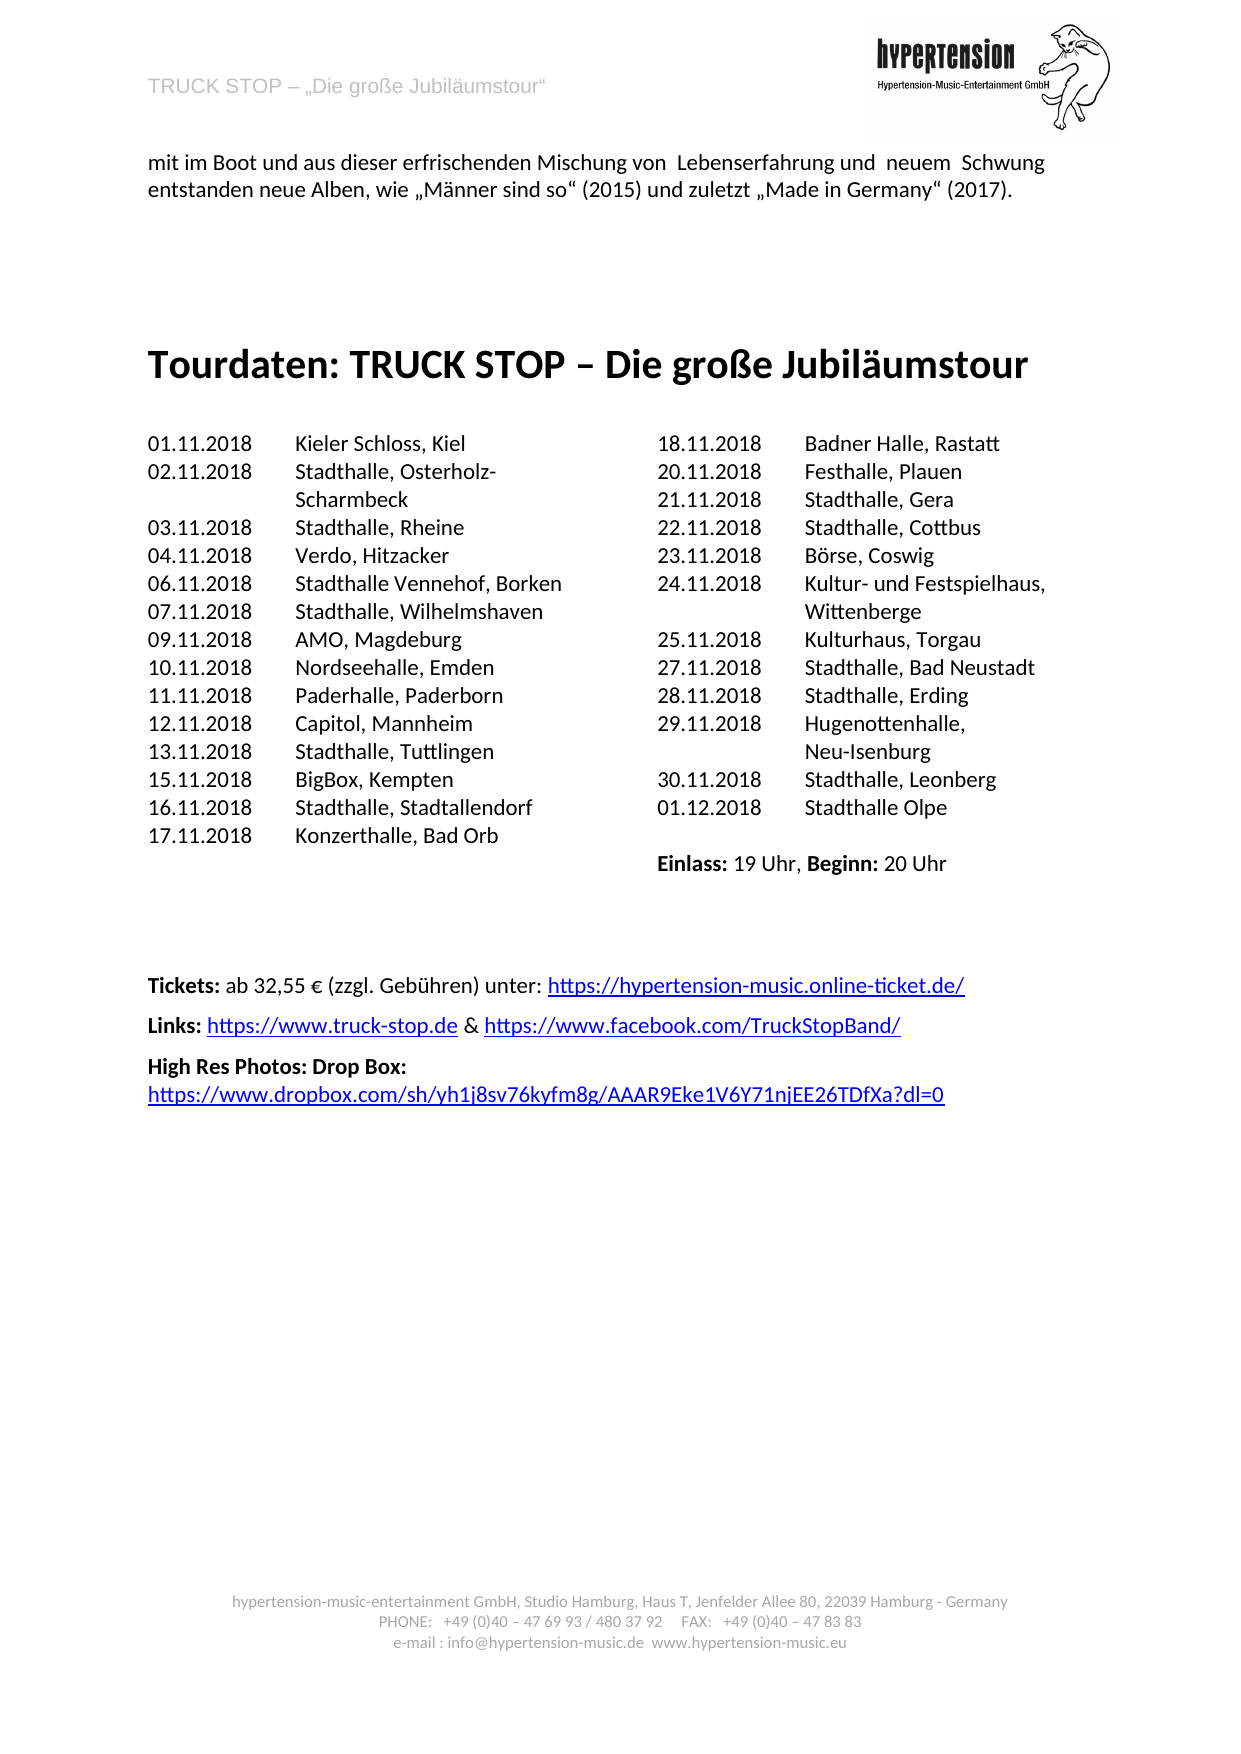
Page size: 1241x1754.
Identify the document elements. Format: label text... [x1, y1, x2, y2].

subtitle Links: https://www.truck-stop.de & https://www.facebook.com/TruckStopBand/ [148, 1011, 1093, 1039]
subtitle Einlass: 19 Uhr, Beginn: 20 Uhr [657, 849, 1093, 877]
subtitle High Res Photos: Drop Box: https://www.dropbox.com/sh/yh1j8sv76kyfm8g/AAAR9Eke1V6Y71njEE26TDfXa?dl=0 [148, 1052, 1093, 1108]
subtitle Tourdaten: TRUCK STOP – Die große Jubiläumstour [148, 338, 1093, 388]
picture [865, 18, 1118, 144]
subtitle Tickets: ab 32,55 € (zzgl. Gebühren) unter: https://hypertension-music.online-ticket.de/ [148, 971, 1093, 999]
subtitle 18.11.2018 Badner Halle, Rastatt 20.11.2018 Festhalle, Plauen 21.11.2018 Stadthalle, Gera 22.11.2018 Stadthalle, Cottbus 23.11.2018 Börse, Coswig 24.11.2018 Kultur- und Festspielhaus, Wittenberge 25.11.2018 Kulturhaus, Torgau 27.11.2018 Stadthalle, Bad Neustadt 28.11.2018 Stadthalle, Erding 29.11.2018 Hugenottenhalle, Neu-Isenburg 30.11.2018 Stadthalle, Leonberg 01.12.2018 Stadthalle Olpe [657, 429, 1093, 821]
subtitle 01.11.2018 Kieler Schloss, Kiel 02.11.2018 Stadthalle, Osterholz- Scharmbeck 03.11.2018 Stadthalle, Rheine 04.11.2018 Verdo, Hitzacker 06.11.2018 Stadthalle Vennehof, Borken 07.11.2018 Stadthalle, Wilhelmshaven 09.11.2018 AMO, Magdeburg 10.11.2018 Nordseehalle, Emden 11.11.2018 Paderhalle, Paderborn 12.11.2018 Capitol, Mannheim 13.11.2018 Stadthalle, Tuttlingen 15.11.2018 BigBox, Kempten 16.11.2018 Stadthalle, Stadtallendorf 17.11.2018 Konzerthalle, Bad Orb [148, 429, 583, 849]
